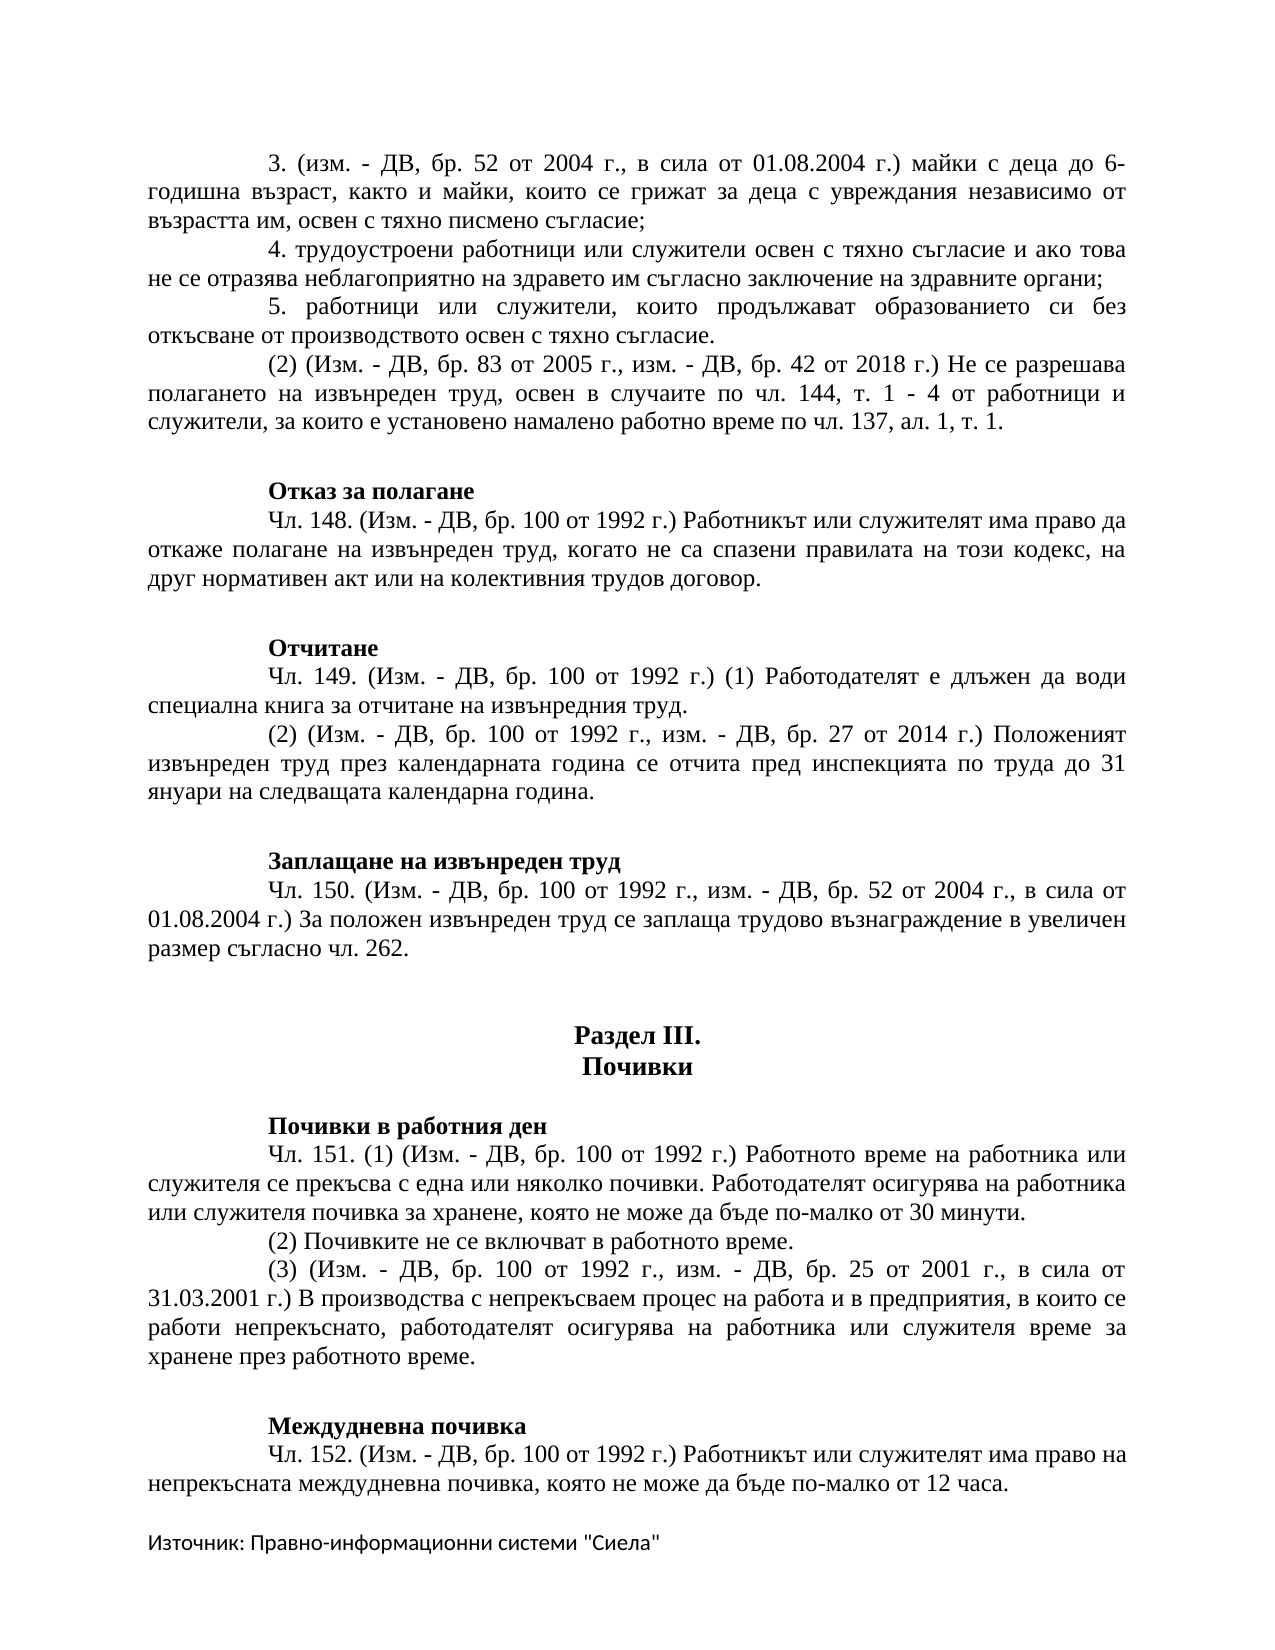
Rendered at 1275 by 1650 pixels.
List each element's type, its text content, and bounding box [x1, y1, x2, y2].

text Отчитане [148, 633, 1127, 661]
text (2) (Изм. - ДВ, бр. 100 от 1992 г., изм. - ДВ, бр. 27 от 2014 г.) Положеният извънреден труд през календарната година се отчита пред инспекцията по труда до 31 януари на следващата календарна година. [148, 719, 1127, 805]
text (3) (Изм. - ДВ, бр. 100 от 1992 г., изм. - ДВ, бр. 25 от 2001 г., в сила от 31.03.2001 г.) В производства с непрекъсваем процес на работа и в предприятия, в които се работи непрекъснато, работодателят осигурява на работника или служителя време за хранене през работното време. [148, 1254, 1127, 1369]
text Чл. 150. (Изм. - ДВ, бр. 100 от 1992 г., изм. - ДВ, бр. 52 от 2004 г., в сила от 01.08.2004 г.) За положен извънреден труд се заплаща трудово възнаграждение в увеличен размер съгласно чл. 262. [148, 875, 1127, 961]
text 3. (изм. - ДВ, бр. 52 от 2004 г., в сила от 01.08.2004 г.) майки с деца до 6-годишна възраст, както и майки, които се грижат за деца с увреждания независимо от възрастта им, освен с тяхно писмено съгласие; [148, 148, 1127, 234]
text Чл. 148. (Изм. - ДВ, бр. 100 от 1992 г.) Работникът или служителят има право да откаже полагане на извънреден труд, когато не са спазени правилата на този кодекс, на друг нормативен акт или на колективния трудов договор. [148, 505, 1127, 591]
text Отказ за полагане [148, 476, 1127, 505]
text Раздел III. Почивки [148, 1019, 1127, 1082]
text (2) (Изм. - ДВ, бр. 83 от 2005 г., изм. - ДВ, бр. 42 от 2018 г.) Не се разрешава полагането на извънреден труд, освен в случаите по чл. 144, т. 1 - 4 от работници и служители, за които е установено намалено работно време по чл. 137, ал. 1, т. 1. [148, 349, 1127, 435]
text Чл. 149. (Изм. - ДВ, бр. 100 от 1992 г.) (1) Работодателят е длъжен да води специална книга за отчитане на извънредния труд. [148, 661, 1127, 719]
text Чл. 152. (Изм. - ДВ, бр. 100 от 1992 г.) Работникът или служителят има право на непрекъсната междудневна почивка, която не може да бъде по-малко от 12 часа. [148, 1439, 1127, 1497]
text (2) Почивките не се включват в работното време. [148, 1226, 1127, 1254]
text Заплащане на извънреден труд [148, 846, 1127, 875]
text Чл. 151. (1) (Изм. - ДВ, бр. 100 от 1992 г.) Работното време на работника или служителя се прекъсва с една или няколко почивки. Работодателят осигурява на работника или служителя почивка за хранене, която не може да бъде по-малко от 30 минути. [148, 1139, 1127, 1226]
text 5. работници или служители, които продължават образованието си без откъсване от производството освен с тяхно съгласие. [148, 291, 1127, 349]
text Почивки в работния ден [148, 1111, 1127, 1139]
text 4. трудоустроени работници или служители освен с тяхно съгласие и ако това не се отразява неблагоприятно на здравето им съгласно заключение на здравните органи; [148, 234, 1127, 291]
text Междудневна почивка [148, 1411, 1127, 1439]
